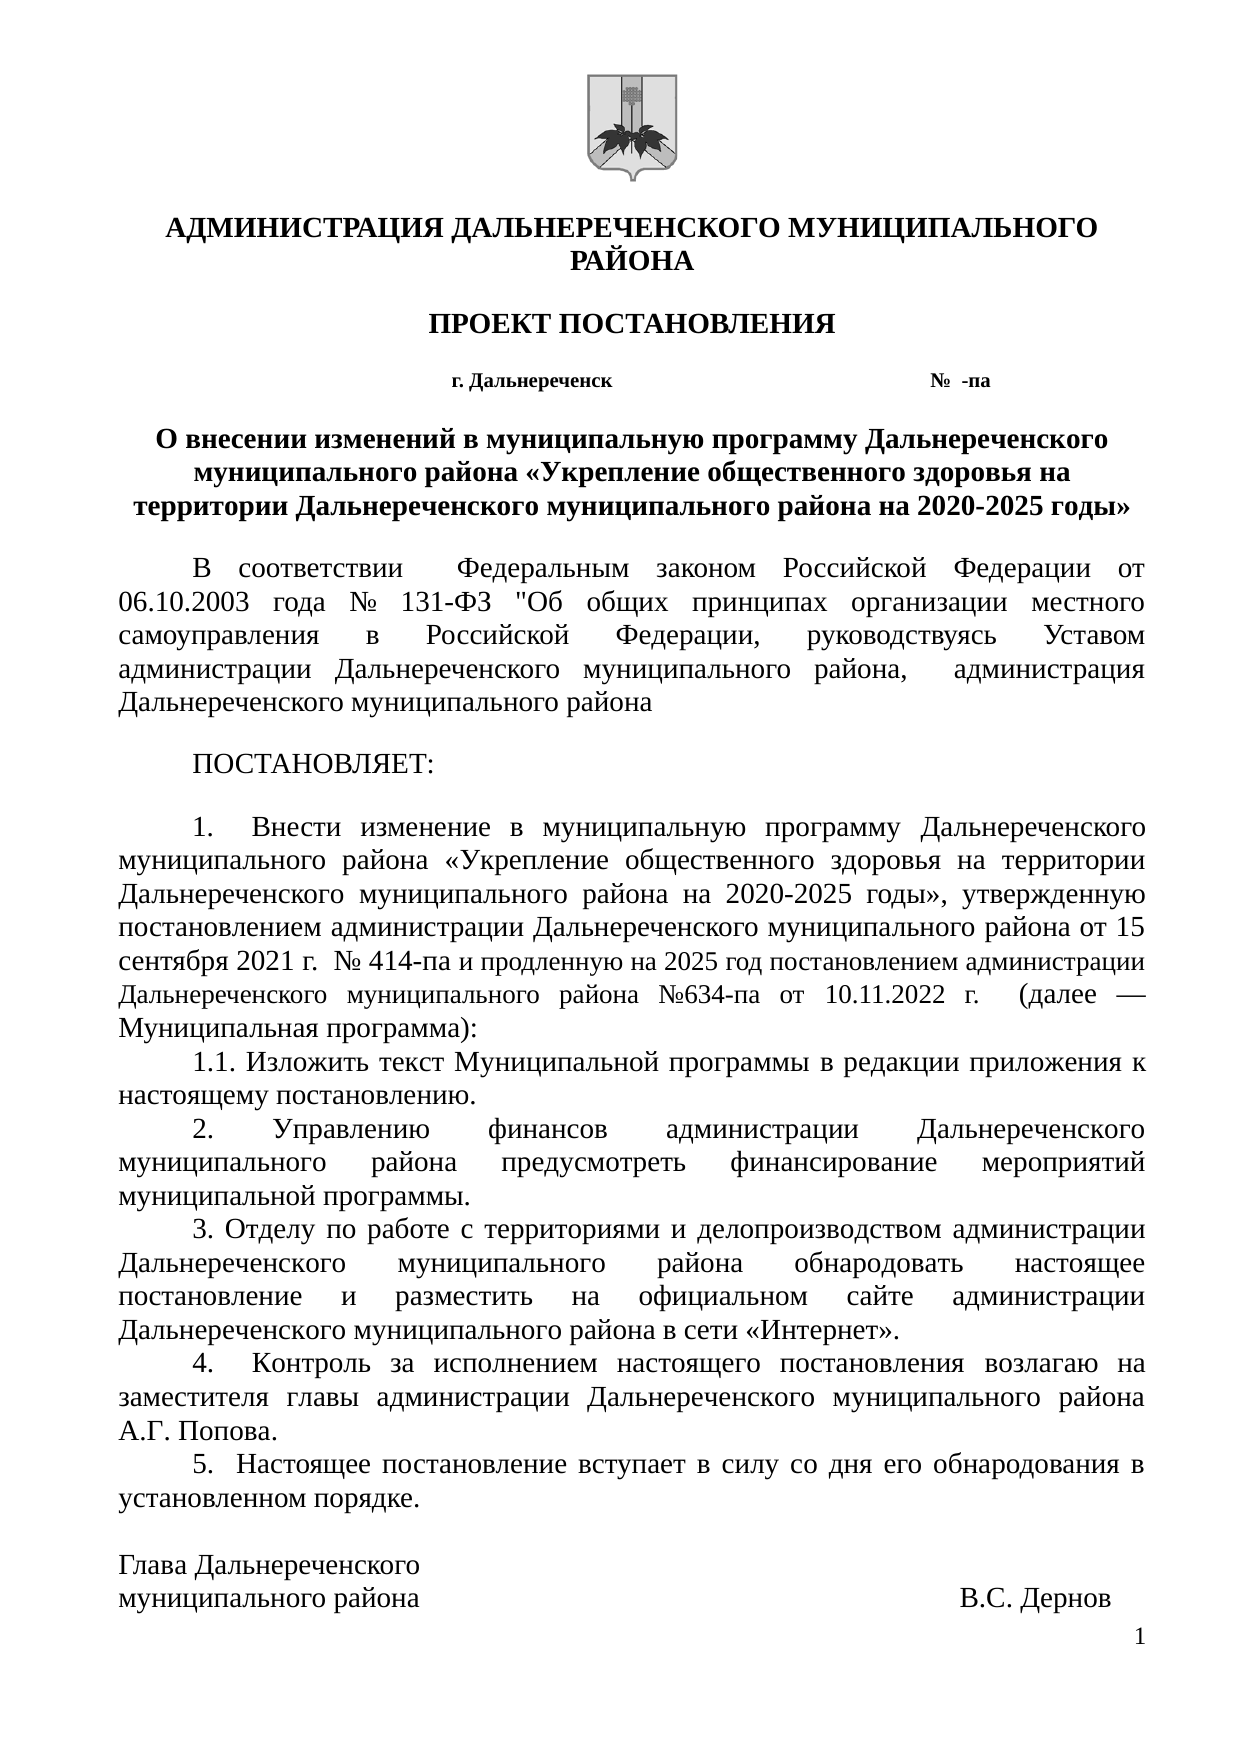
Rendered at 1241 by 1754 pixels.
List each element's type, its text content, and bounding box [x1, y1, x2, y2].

text г. Дальнереченск № -па [118, 368, 1146, 392]
picture [586, 73, 678, 182]
text ПРОЕКТ ПОСТАНОВЛЕНИЯ [118, 306, 1146, 339]
text 5. Настоящее постановление вступает в силу со дня его обнародования в установленном порядке. [118, 1446, 1146, 1513]
title 1.1. Изложить текст Муниципальной программы в редакции приложения к настоящему постановлению. [118, 1044, 1146, 1111]
text 1. Внести изменение в муниципальную программу Дальнереченского муниципального района «Укрепление общественного здоровья на территории Дальнереченского муниципального района на 2020-2025 годы», утвержденную постановлением администрации Дальнереченского муниципального района от 15 сентября 2021 г. № 414-па и продленную на 2025 год постановлением администрации Дальнереченского муниципального района №634-па от 10.11.2022 г. (далее — Муниципальная программа): [118, 809, 1146, 1044]
text АДМИНИСТРАЦИЯ ДАЛЬНЕРЕЧЕНСКОГО МУНИЦИПАЛЬНОГО РАЙОНА [118, 210, 1146, 277]
list 2. Управлению финансов администрации Дальнереченского муниципального района предусмотреть финансирование мероприятий муниципальной программы. [118, 1111, 1146, 1211]
text муниципального района В.С. Дернов [118, 1580, 1146, 1614]
list 4. Контроль за исполнением настоящего постановления возлагаю на заместителя главы администрации Дальнереченского муниципального района А.Г. Попова. [118, 1346, 1146, 1446]
text ПОСТАНОВЛЯЕТ: [118, 747, 1146, 780]
text В соответствии Федеральным законом Российской Федерации от 06.10.2003 года № 131-ФЗ "Об общих принципах организации местного самоуправления в Российской Федерации, руководствуясь Уставом администрации Дальнереченского муниципального района, администрация Дальнереченского муниципального района [118, 550, 1146, 718]
title О внесении изменений в муниципальную программу Дальнереченского муниципального района «Укрепление общественного здоровья на территории Дальнереченского муниципального района на 2020-2025 годы» [118, 421, 1146, 521]
list 3. Отделу по работе с территориями и делопроизводством администрации Дальнереченского муниципального района обнародовать настоящее постановление и разместить на официальном сайте администрации Дальнереченского муниципального района в сети «Интернет». [118, 1211, 1146, 1346]
text Глава Дальнереченского [118, 1547, 1146, 1580]
